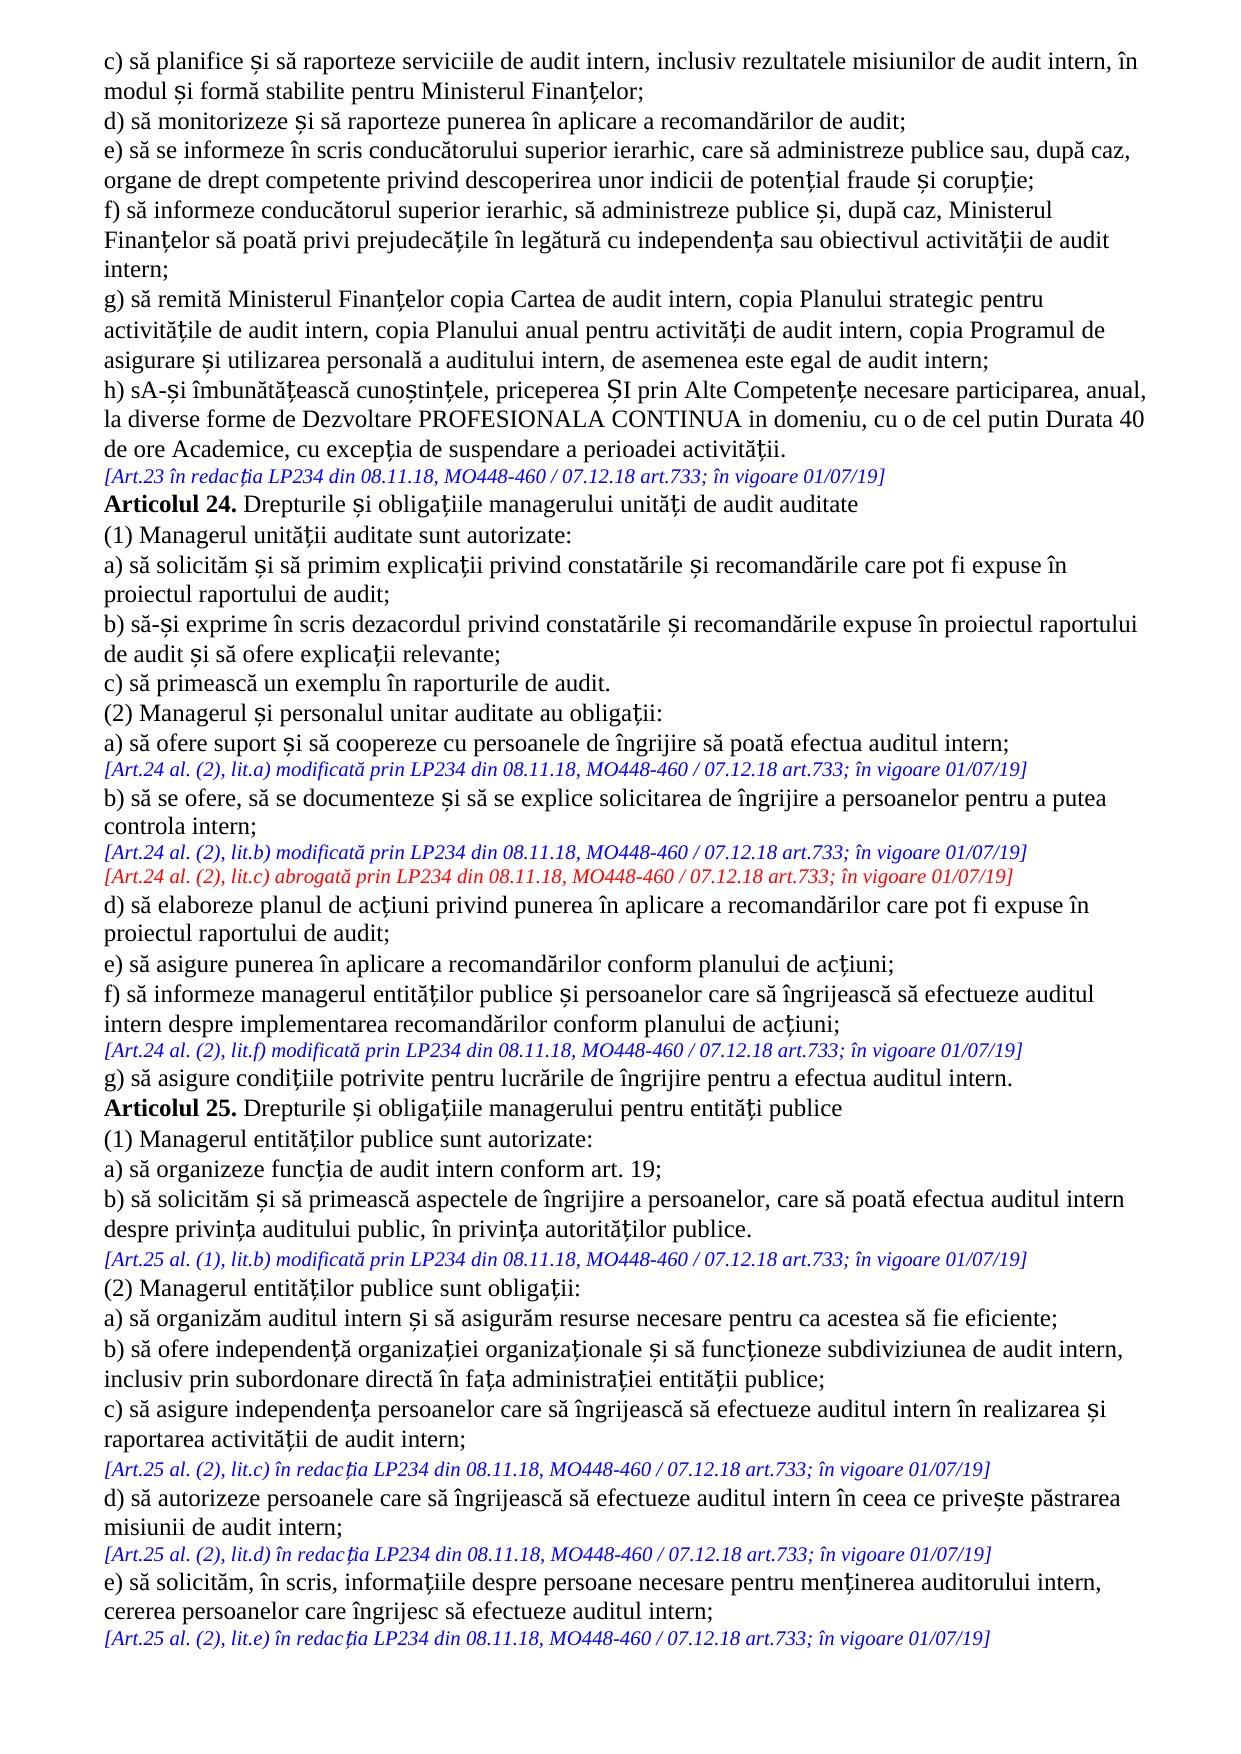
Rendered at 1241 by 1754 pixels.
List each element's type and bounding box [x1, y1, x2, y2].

text [103, 44, 1152, 1650]
